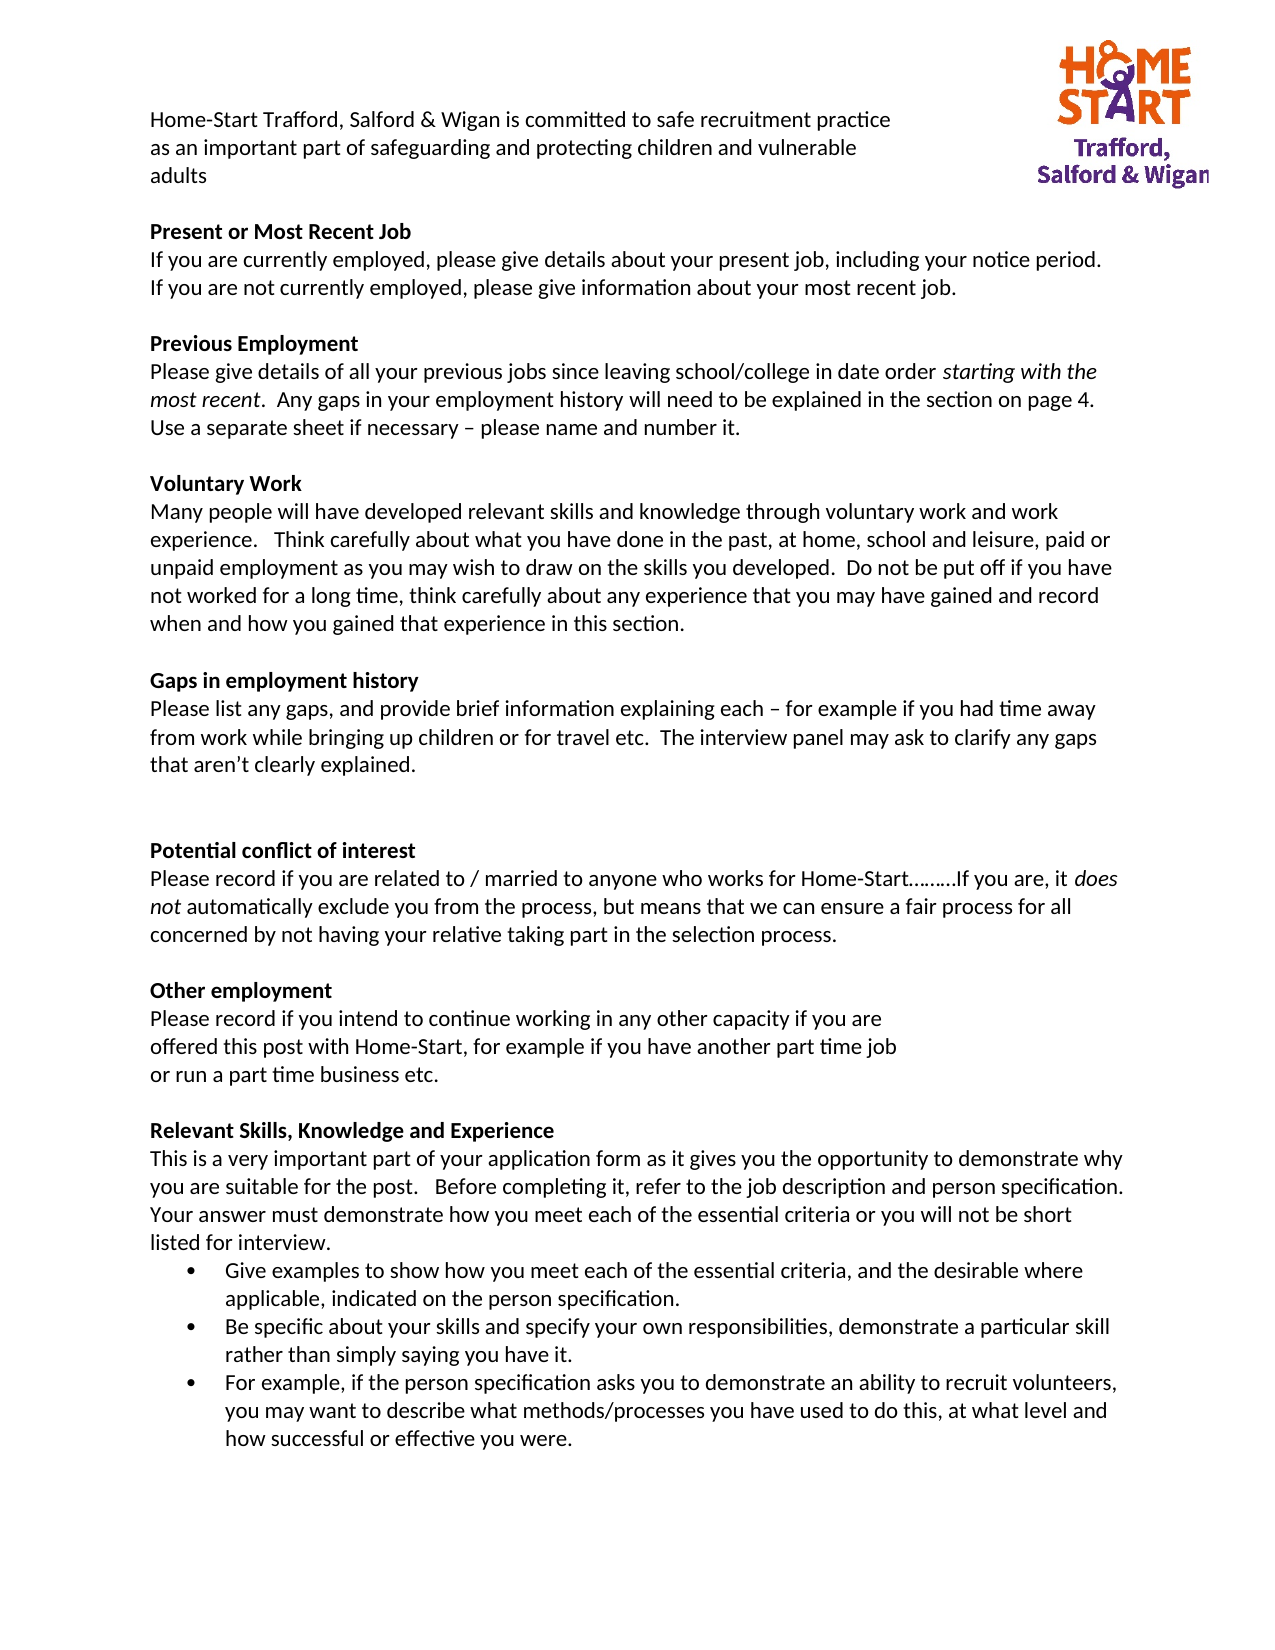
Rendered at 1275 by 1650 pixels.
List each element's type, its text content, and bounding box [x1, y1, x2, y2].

text Potential conflict of interest [150, 836, 1125, 864]
picture [1036, 40, 1209, 188]
text Gaps in employment history [150, 667, 1125, 694]
list Be specific about your skills and specify your own responsibilities, demonstrate a particular skill rather than simply saying you have it. [187, 1312, 1125, 1368]
text Relevant Skills, Knowledge and Experience [150, 1116, 1125, 1144]
text Please record if you intend to continue working in any other capacity if you are [150, 1004, 1125, 1032]
list For example, if the person specification asks you to demonstrate an ability to recruit volunteers, you may want to describe what methods/processes you have used to do this, at what level and how successful or effective you were. [187, 1368, 1125, 1452]
text Please list any gaps, and provide brief information explaining each – for example if you had time away from work while bringing up children or for travel etc. The interview panel may ask to clarify any gaps that aren’t clearly explained. [150, 694, 1125, 779]
text This is a very important part of your application form as it gives you the opportunity to demonstrate why you are suitable for the post. Before completing it, refer to the job description and person specification. Your answer must demonstrate how you meet each of the essential criteria or you will not be short listed for interview. [150, 1144, 1125, 1256]
text If you are not currently employed, please give information about your most recent job. [150, 273, 1125, 301]
text Please give details of all your previous jobs since leaving school/college in date order starting with the most recent. Any gaps in your employment history will need to be explained in the section on page 4. Use a separate sheet if necessary – please name and number it. [150, 357, 1125, 441]
list Give examples to show how you meet each of the essential criteria, and the desirable where applicable, indicated on the person specification. [187, 1256, 1125, 1312]
text Many people will have developed relevant skills and knowledge through voluntary work and work experience. Think carefully about what you have done in the past, at home, school and leisure, paid or unpaid employment as you may wish to draw on the skills you developed. Do not be put off if you have not worked for a long time, think carefully about any experience that you may have gained and record when and how you gained that experience in this section. [150, 497, 1125, 637]
text or run a part time business etc. [150, 1060, 1125, 1088]
text If you are currently employed, please give details about your present job, including your notice period. [150, 245, 1125, 273]
text offered this post with Home-Start, for example if you have another part time job [150, 1032, 1125, 1060]
text Previous Employment [150, 329, 1125, 357]
text Present or Most Recent Job [150, 217, 1125, 245]
text Voluntary Work [150, 469, 1125, 497]
text Other employment [150, 976, 1125, 1004]
text Please record if you are related to / married to anyone who works for Home-Start………If you are, it does not automatically exclude you from the process, but means that we can ensure a fair process for all concerned by not having your relative taking part in the selection process. [150, 864, 1125, 948]
